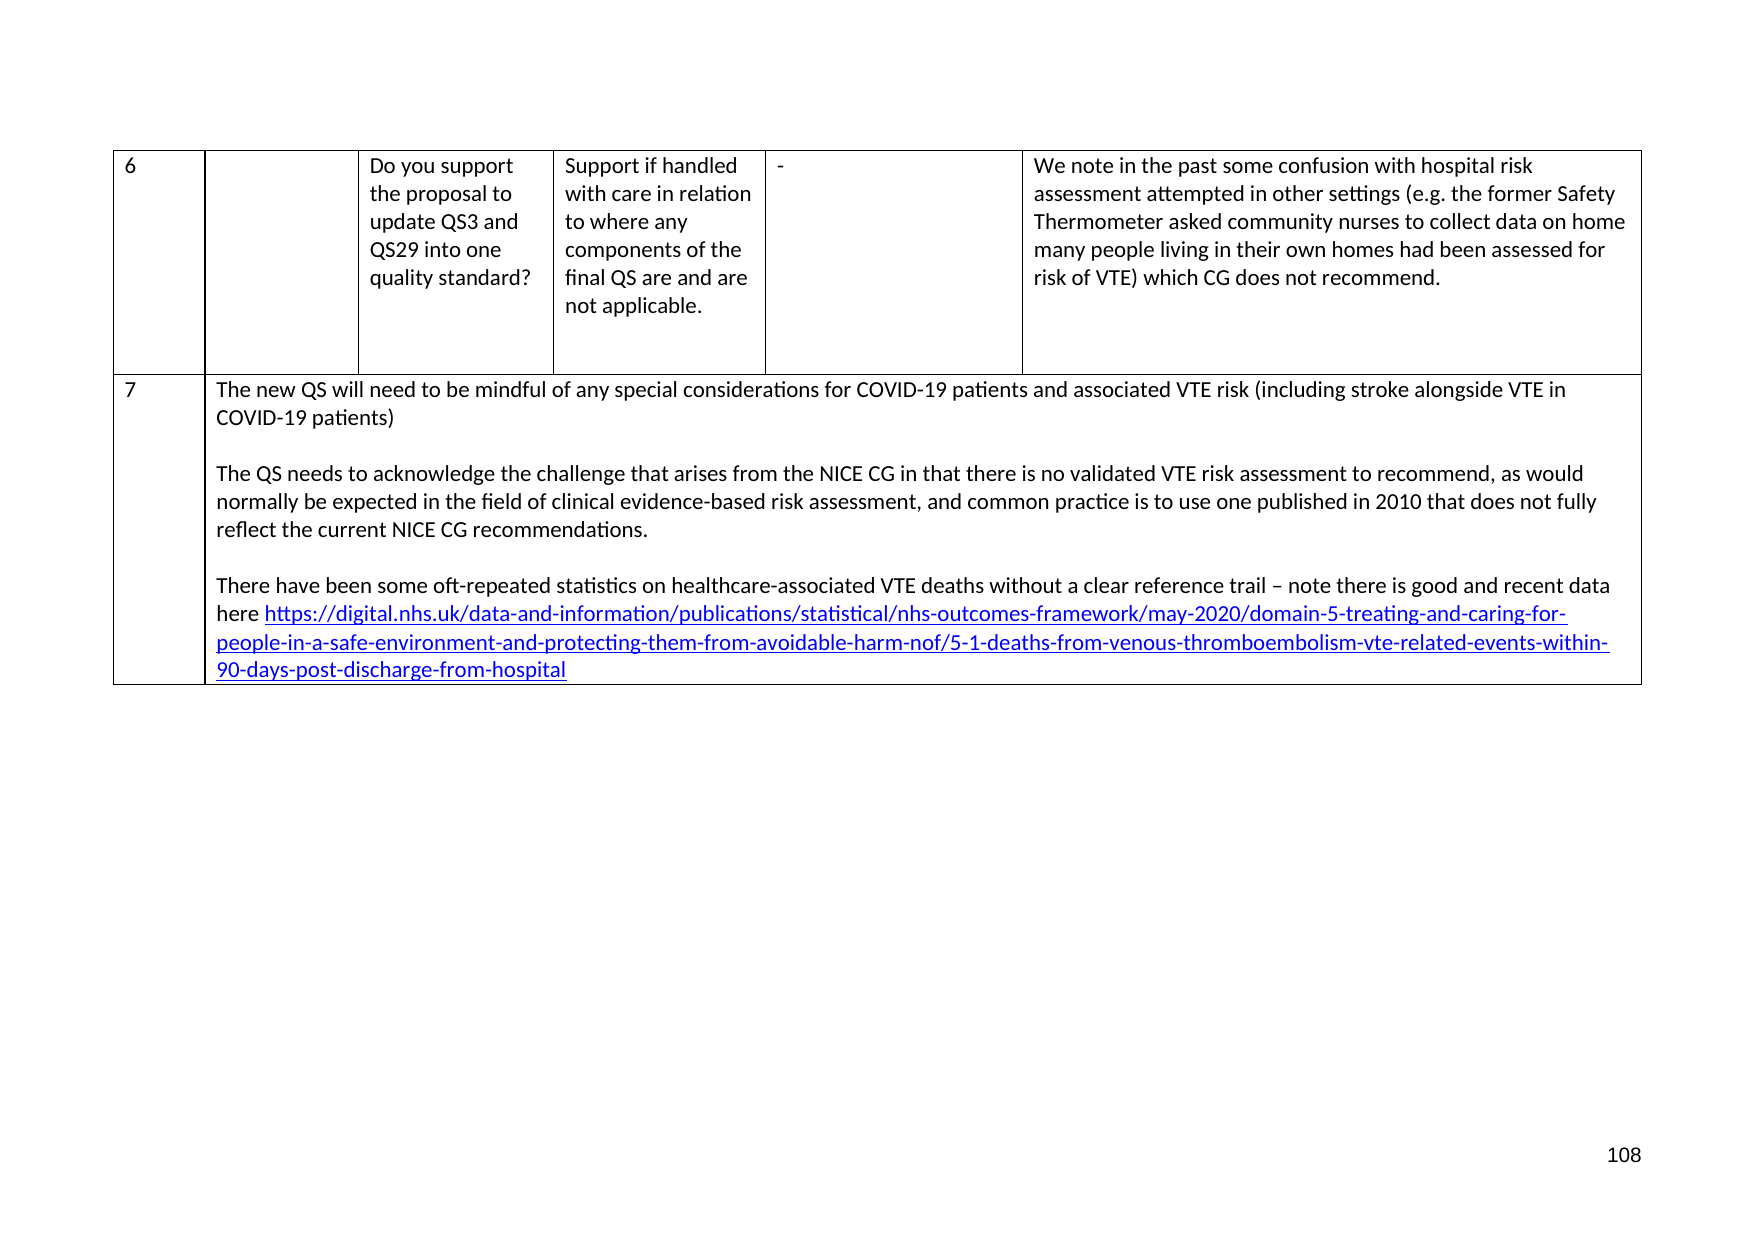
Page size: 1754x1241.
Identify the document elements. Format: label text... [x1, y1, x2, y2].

table_cell 6 [114, 151, 204, 374]
table_cell The new QS will need to be mindful of any special considerations for COVID-19 patients and associated VTE risk (including stroke alongside VTE in COVID-19 patients) The QS needs to acknowledge the challenge that arises from the NICE CG in that there is no validated VTE risk assessment to recommend, as would normally be expected in the field of clinical evidence-based risk assessment, and common practice is to use one published in 2010 that does not fully reflect the current NICE CG recommendations. There have been some oft-repeated statistics on healthcare-associated VTE deaths without a clear reference trail – note there is good and recent data here https://digital.nhs.uk/data-and-information/publications/statistical/nhs-outcomes-framework/may-2020/domain-5-treating-and-caring-for-people-in-a-safe-environment-and-protecting-them-from-avoidable-harm-nof/5-1-deaths-from-venous-thromboembolism-vte-related-events-within-90-days-post-discharge-from-hospital [206, 375, 1641, 684]
table_cell [206, 151, 358, 374]
table_cell - [766, 151, 1022, 374]
table_cell We note in the past some confusion with hospital risk assessment attempted in other settings (e.g. the former Safety Thermometer asked community nurses to collect data on home many people living in their own homes had been assessed for risk of VTE) which CG does not recommend. [1023, 151, 1641, 374]
table_cell Support if handled with care in relation to where any components of the final QS are and are not applicable. [554, 151, 765, 374]
table_cell Do you support the proposal to update QS3 and QS29 into one quality standard? [359, 151, 553, 374]
table_cell 7 [114, 375, 204, 684]
